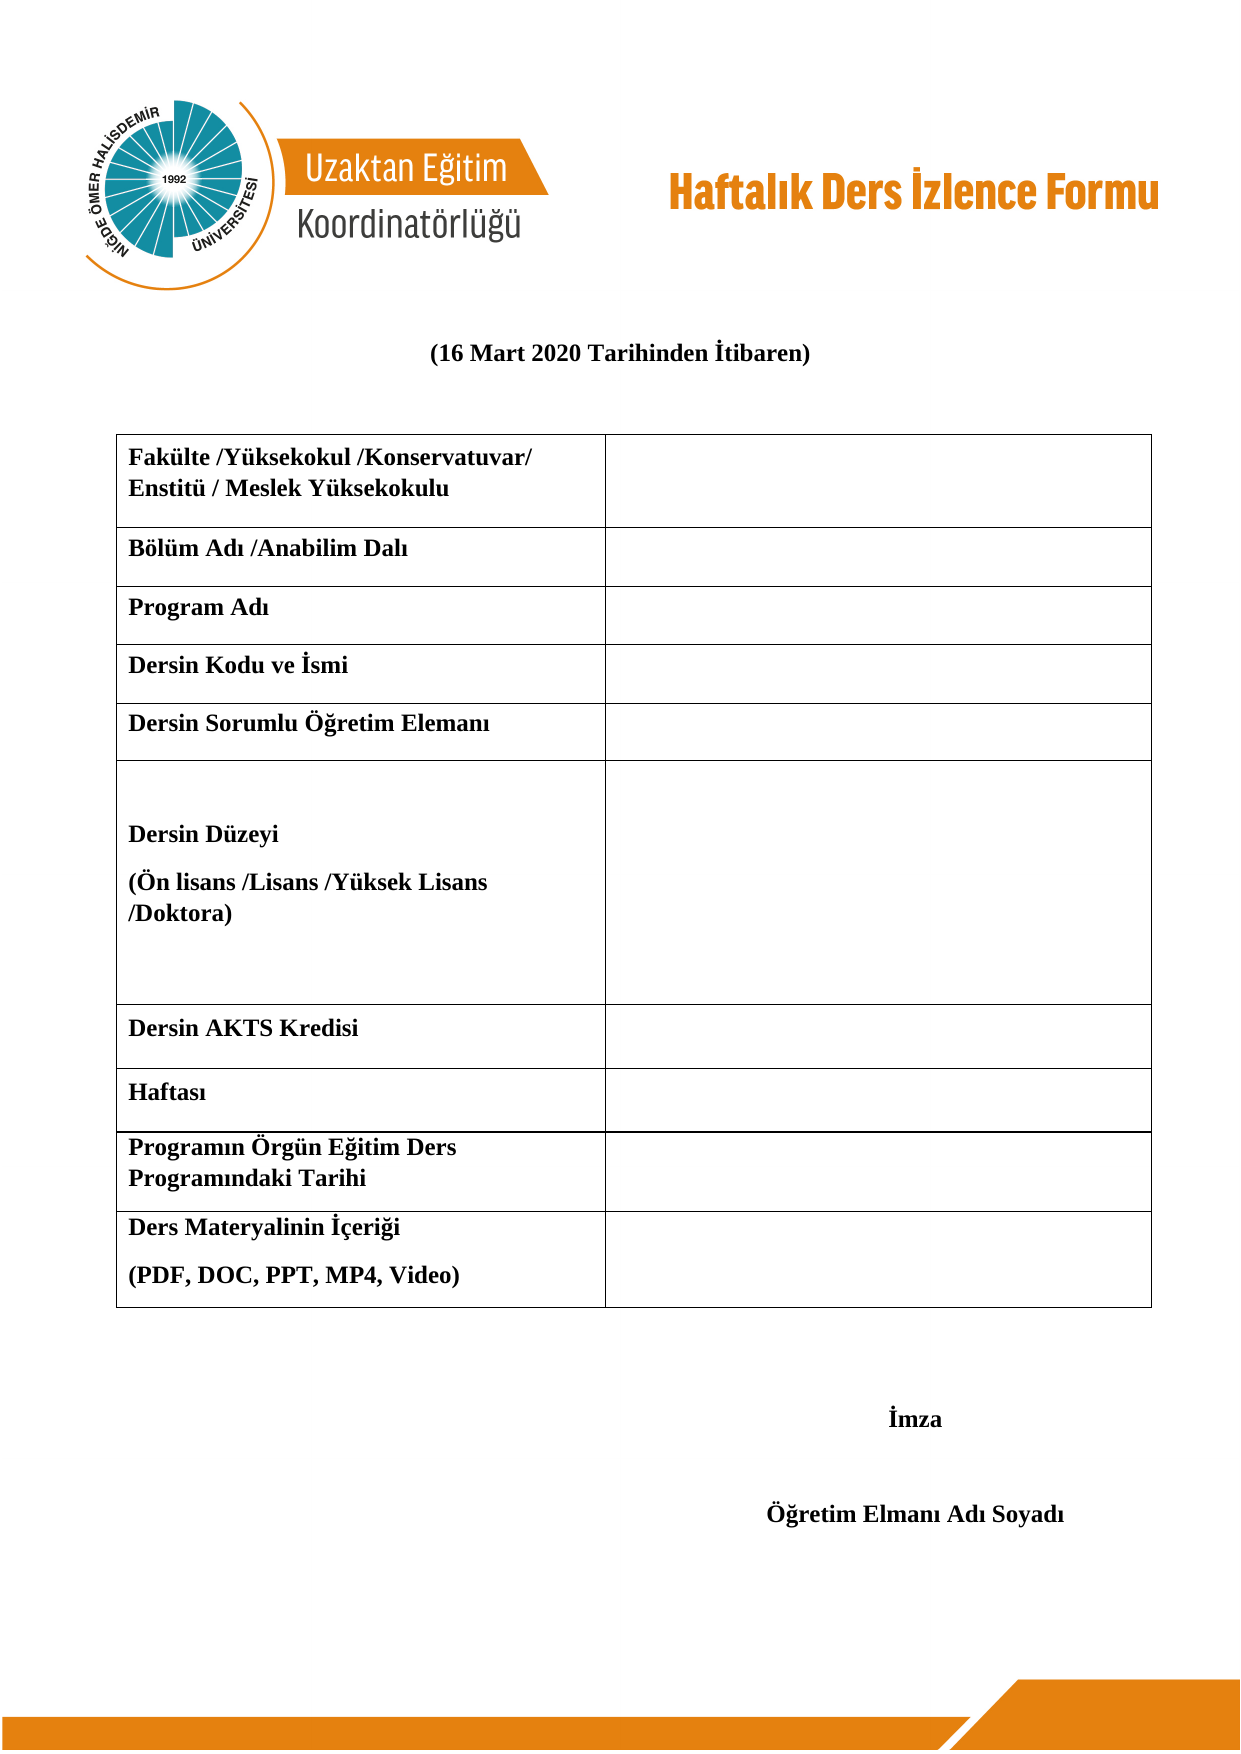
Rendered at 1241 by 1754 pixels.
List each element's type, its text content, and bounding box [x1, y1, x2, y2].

table_cell [606, 645, 1151, 703]
table_header Fakülte /Yüksekokul /Konservatuvar/ Enstitü / Meslek Yüksekokulu [117, 435, 605, 527]
picture [2, 0, 1240, 1750]
table_cell [606, 1069, 1151, 1131]
table_cell [606, 704, 1151, 760]
table_cell [606, 761, 1151, 1004]
text Öğretim Elmanı Adı Soyadı [664, 1499, 1093, 1528]
table_cell Dersin Kodu ve İsmi [117, 645, 605, 703]
table_cell Ders Materyalinin İçeriği (PDF, DOC, PPT, MP4, Video) [117, 1212, 605, 1307]
text İmza [664, 1404, 1093, 1432]
table_cell Programın Örgün Eğitim Ders Programındaki Tarihi [117, 1133, 605, 1211]
table_cell Dersin Sorumlu Öğretim Elemanı [117, 704, 605, 760]
table_header [606, 435, 1151, 527]
table_cell [606, 1005, 1151, 1068]
table_cell Bölüm Adı /Anabilim Dalı [117, 528, 605, 586]
table_cell Dersin Düzeyi (Ön lisans /Lisans /Yüksek Lisans /Doktora) [117, 761, 605, 1004]
table_cell Haftası [117, 1069, 605, 1131]
table_cell [606, 1133, 1151, 1211]
table_cell [606, 528, 1151, 586]
table_cell [606, 1212, 1151, 1307]
table_cell Program Adı [117, 587, 605, 644]
text (16 Mart 2020 Tarihinden İtibaren) [148, 338, 1093, 367]
table_cell Dersin AKTS Kredisi [117, 1005, 605, 1068]
table_cell [606, 587, 1151, 644]
